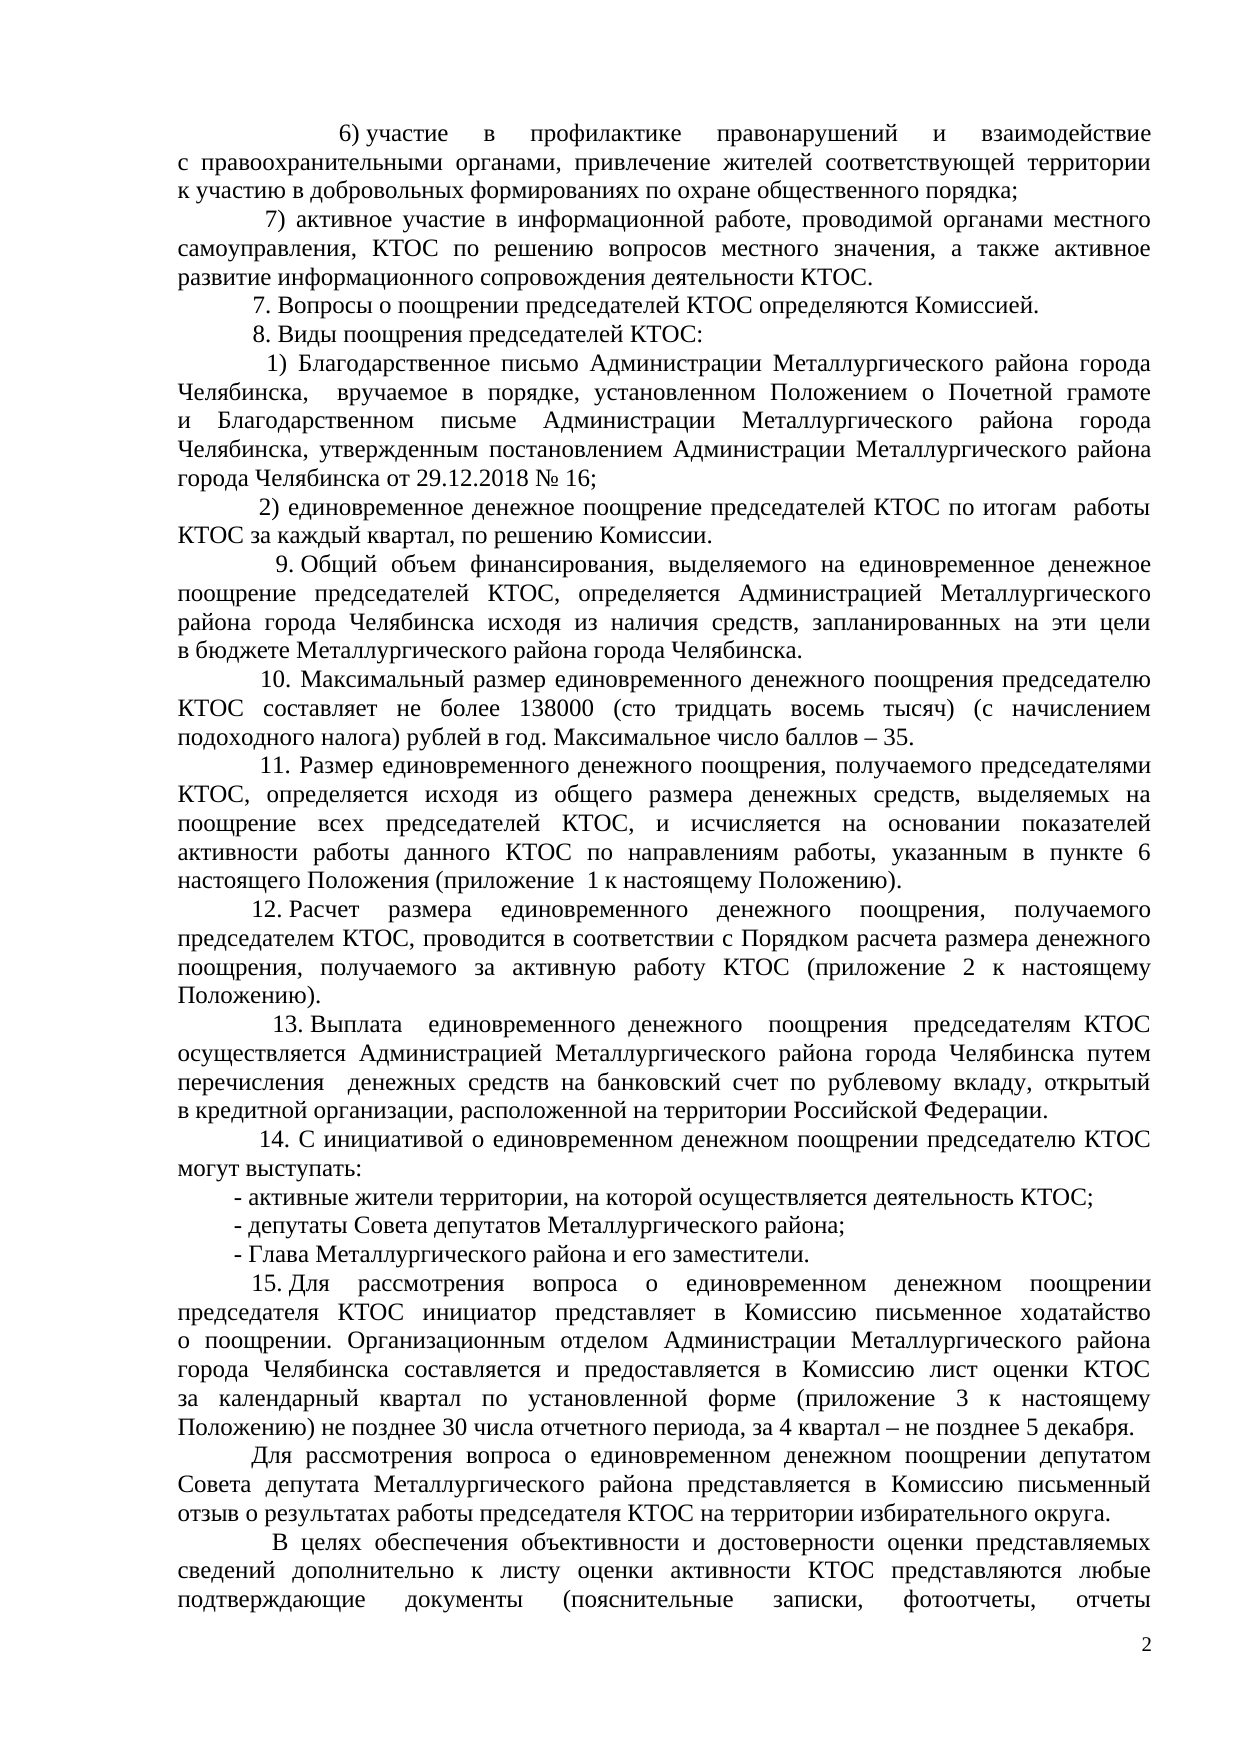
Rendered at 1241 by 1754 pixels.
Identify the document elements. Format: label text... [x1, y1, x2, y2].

text 6) участие в профилактике правонарушений и взаимодействие с правоохранительными органами, привлечение жителей соответствующей территории к участию в добровольных формированиях по охране общественного порядка; [177, 118, 1152, 204]
text 7) активное участие в информационной работе, проводимой органами местного самоуправления, КТОС по решению вопросов местного значения, а также активное развитие информационного сопровождения деятельности КТОС. [177, 204, 1152, 291]
text 1) Благодарственное письмо Администрации Металлургического района города Челябинска, вручаемое в порядке, установленном Положением о Почетной грамоте и Благодарственном письме Администрации Металлургического района города Челябинска, утвержденным постановлением Администрации Металлургического района города Челябинска от 29.12.2018 № 16; [177, 348, 1152, 492]
text 8. Виды поощрения председателей КТОС: [177, 319, 1152, 348]
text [177, 1527, 1152, 1613]
text Для рассмотрения вопроса о единовременном денежном поощрении депутатом Совета депутата Металлургического района представляется в Комиссию письменный отзыв о результатах работы председателя КТОС на территории избирательного округа. [177, 1441, 1152, 1527]
text - активные жители территории, на которой осуществляется деятельность КТОС; [177, 1182, 1152, 1211]
text 12. Расчет размера единовременного денежного поощрения, получаемого председателем КТОС, проводится в соответствии с Порядком расчета размера денежного поощрения, получаемого за активную работу КТОС (приложение 2 к настоящему Положению). [177, 894, 1152, 1009]
text 11. Размер единовременного денежного поощрения, получаемого председателями КТОС, определяется исходя из общего размера денежных средств, выделяемых на поощрение всех председателей КТОС, и исчисляется на основании показателей активности работы данного КТОС по направлениям работы, указанным в пункте 6 настоящего Положения (приложение 1 к настоящему Положению). [177, 751, 1152, 894]
text - депутаты Совета депутатов Металлургического района; [177, 1211, 1152, 1239]
text - Глава Металлургического района и его заместители. [177, 1239, 1152, 1268]
text 9. Общий объем финансирования, выделяемого на единовременное денежное поощрение председателей КТОС, определяется Администрацией Металлургического района города Челябинска исходя из наличия средств, запланированных на эти цели в бюджете Металлургического района города Челябинска. [177, 549, 1152, 664]
text 13. Выплата единовременного денежного поощрения председателям КТОС осуществляется Администрацией Металлургического района города Челябинска путем перечисления денежных средств на банковский счет по рублевому вкладу, открытый в кредитной организации, расположенной на территории Российской Федерации. [177, 1009, 1152, 1124]
text 10. Максимальный размер единовременного денежного поощрения председателю КТОС составляет не более 138000 (сто тридцать восемь тысяч) (с начислением подоходного налога) рублей в год. Максимальное число баллов – 35. [177, 664, 1152, 751]
text 2) единовременное денежное поощрение председателей КТОС по итогам работы КТОС за каждый квартал, по решению Комиссии. [177, 492, 1152, 549]
text 15. Для рассмотрения вопроса о единовременном денежном поощрении председателя КТОС инициатор представляет в Комиссию письменное ходатайство о поощрении. Организационным отделом Администрации Металлургического района города Челябинска составляется и предоставляется в Комиссию лист оценки КТОС за календарный квартал по установленной форме (приложение 3 к настоящему Положению) не позднее 30 числа отчетного периода, за 4 квартал – не позднее 5 декабря. [177, 1268, 1152, 1441]
text 7. Вопросы о поощрении председателей КТОС определяются Комиссией. [177, 291, 1152, 319]
text 14. С инициативой о единовременном денежном поощрении председателю КТОС могут выступать: [177, 1124, 1152, 1182]
